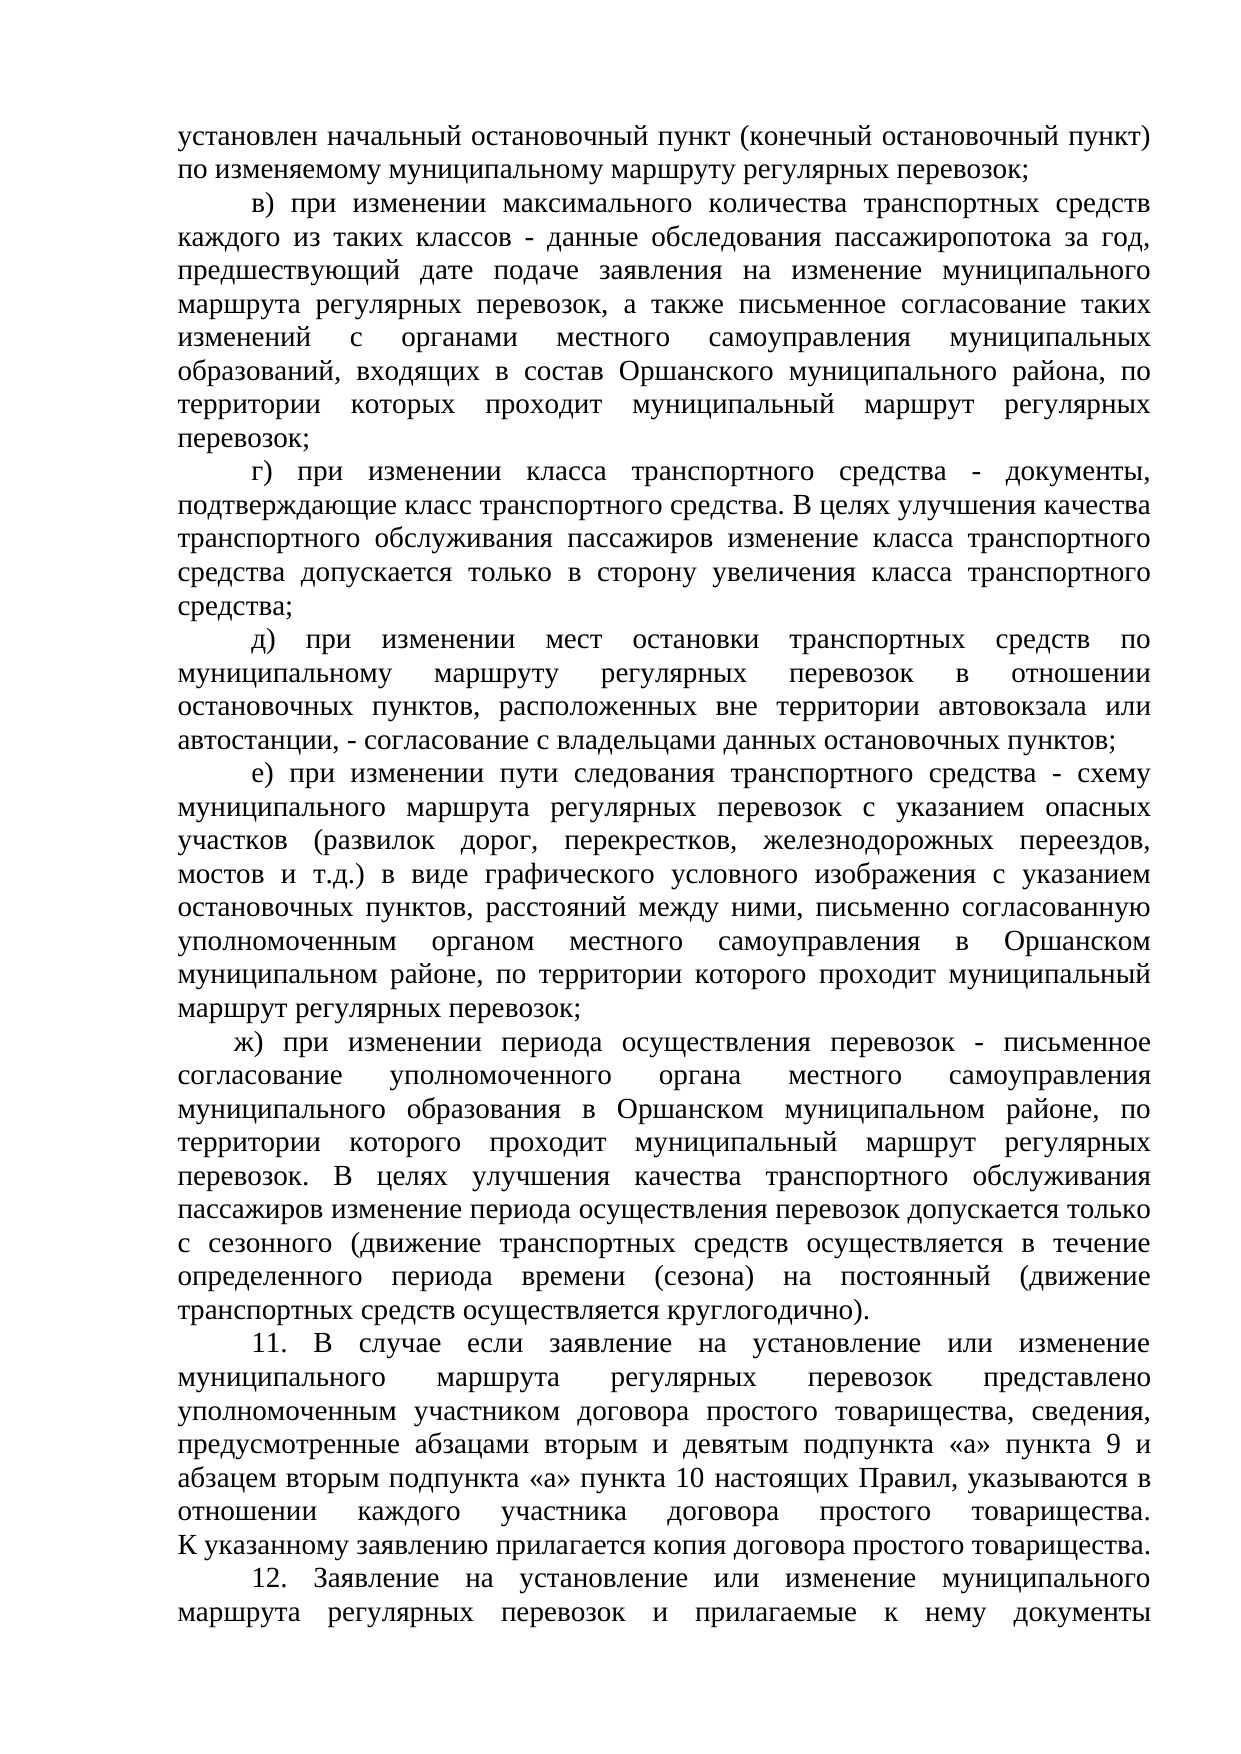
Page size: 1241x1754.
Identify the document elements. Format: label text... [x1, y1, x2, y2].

text 11. В случае если заявление на установление или изменение муниципального маршрута регулярных перевозок представлено уполномоченным участником договора простого товарищества, сведения, предусмотренные абзацами вторым и девятым подпункта «а» пункта 9 и абзацем вторым подпункта «а» пункта 10 настоящих Правил, указываются в отношении каждого участника договора простого товарищества. К указанному заявлению прилагается копия договора простого товарищества. [177, 1326, 1152, 1560]
text д) при изменении мест остановки транспортных средств по муниципальному маршруту регулярных перевозок в отношении остановочных пунктов, расположенных вне территории автовокзала или автостанции, - согласование с владельцами данных остановочных пунктов; [177, 621, 1152, 755]
text е) при изменении пути следования транспортного средства - схему муниципального маршрута регулярных перевозок с указанием опасных участков (развилок дорог, перекрестков, железнодорожных переездов, мостов и т.д.) в виде графического условного изображения с указанием остановочных пунктов, расстояний между ними, письменно согласованную уполномоченным органом местного самоуправления в Оршанском муниципальном районе, по территории которого проходит муниципальный маршрут регулярных перевозок; [177, 755, 1152, 1024]
text г) при изменении класса транспортного средства - документы, подтверждающие класс транспортного средства. В целях улучшения качества транспортного обслуживания пассажиров изменение класса транспортного средства допускается только в сторону увеличения класса транспортного средства; [177, 453, 1152, 621]
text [177, 1560, 1152, 1627]
text ж) при изменении периода осуществления перевозок - письменное согласование уполномоченного органа местного самоуправления муниципального образования в Оршанском муниципальном районе, по территории которого проходит муниципальный маршрут регулярных перевозок. В целях улучшения качества транспортного обслуживания пассажиров изменение периода осуществления перевозок допускается только с сезонного (движение транспортных средств осуществляется в течение определенного периода времени (сезона) на постоянный (движение транспортных средств осуществляется круглогодично). [177, 1024, 1152, 1326]
text в) при изменении максимального количества транспортных средств каждого из таких классов - данные обследования пассажиропотока за год, предшествующий дате подаче заявления на изменение муниципального маршрута регулярных перевозок, а также письменное согласование таких изменений с органами местного самоуправления муниципальных образований, входящих в состав Оршанского муниципального района, по территории которых проходит муниципальный маршрут регулярных перевозок; [177, 185, 1152, 453]
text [177, 118, 1152, 185]
